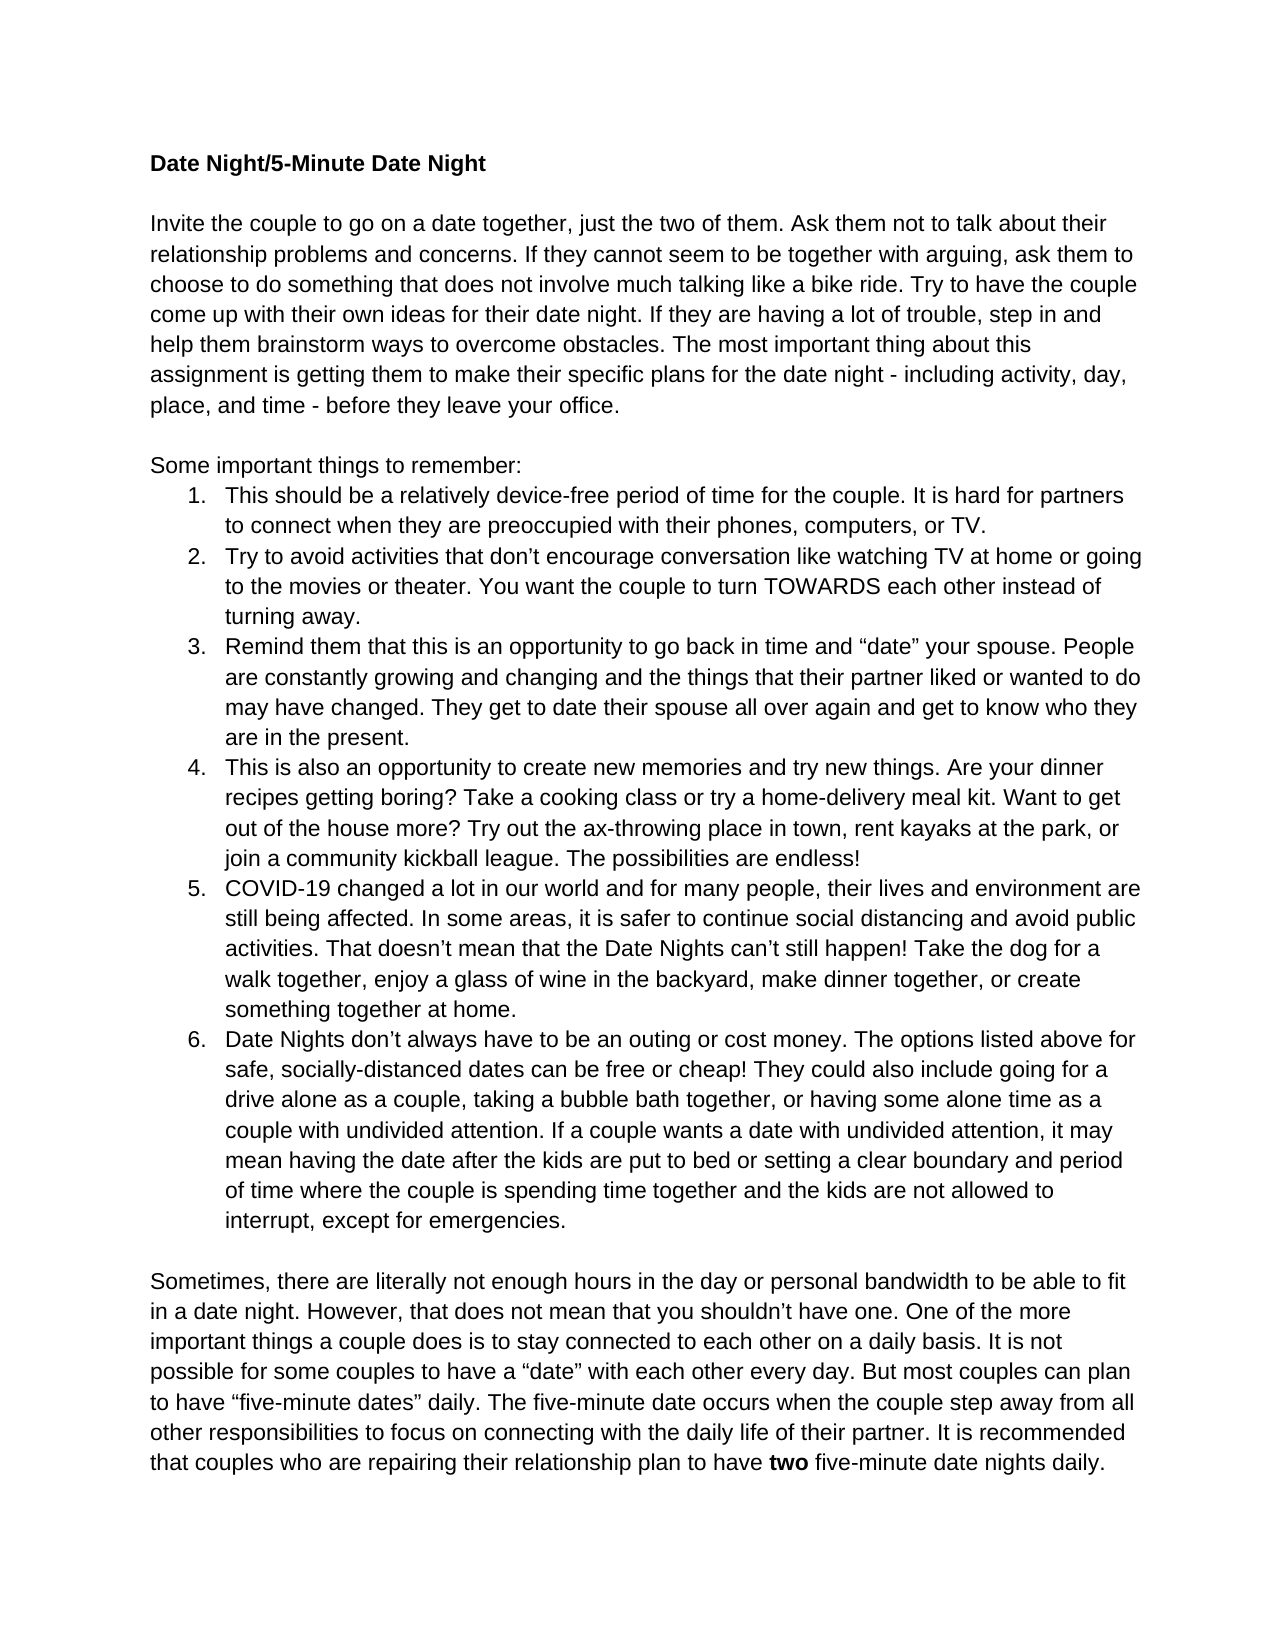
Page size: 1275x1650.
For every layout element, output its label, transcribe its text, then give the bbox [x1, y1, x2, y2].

subtitle Date Night/5-Minute Date Night [150, 150, 1144, 176]
list Remind them that this is an opportunity to go back in time and “date” your spouse. People are constantly growing and changing and the things that their partner liked or wanted to do may have changed. They get to date their spouse all over again and get to know who they are in the present. [187, 633, 1144, 750]
list This is also an opportunity to create new memories and try new things. Are your dinner recipes getting boring? Take a cooking class or try a home-delivery meal kit. Want to get out of the house more? Try out the ax-throwing place in town, rent kayaks at the park, or join a community kickball league. The possibilities are endless! [187, 754, 1144, 871]
list COVID-19 changed a lot in our world and for many people, their lives and environment are still being affected. In some areas, it is safer to continue social distancing and avoid public activities. That doesn’t mean that the Date Nights can’t still happen! Take the dog for a walk together, enjoy a glass of wine in the backyard, make dinner together, or create something together at home. [187, 875, 1144, 1022]
text Some important things to remember: [150, 452, 1144, 478]
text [150, 1268, 1144, 1475]
text Invite the couple to go on a date together, just the two of them. Ask them not to talk about their relationship problems and concerns. If they cannot seem to be together with arguing, ask them to choose to do something that does not involve much talking like a bike ride. Try to have the couple come up with their own ideas for their date night. If they are having a lot of trouble, step in and help them brainstorm ways to overcome obstacles. The most important thing about this assignment is getting them to make their specific plans for the date night - including activity, day, place, and time - before they leave your office. [150, 210, 1144, 418]
list This should be a relatively device-free period of time for the couple. It is hard for partners to connect when they are preoccupied with their phones, computers, or TV. [187, 482, 1144, 539]
list Date Nights don’t always have to be an outing or cost money. The options listed above for safe, socially-distanced dates can be free or cheap! They could also include going for a drive alone as a couple, taking a bubble bath together, or having some alone time as a couple with undivided attention. If a couple wants a date with undivided attention, it may mean having the date after the kids are put to bed or setting a clear boundary and period of time where the couple is spending time together and the kids are not allowed to interrupt, except for emergencies. [187, 1026, 1144, 1234]
list Try to avoid activities that don’t encourage conversation like watching TV at home or going to the movies or theater. You want the couple to turn TOWARDS each other instead of turning away. [187, 543, 1144, 629]
